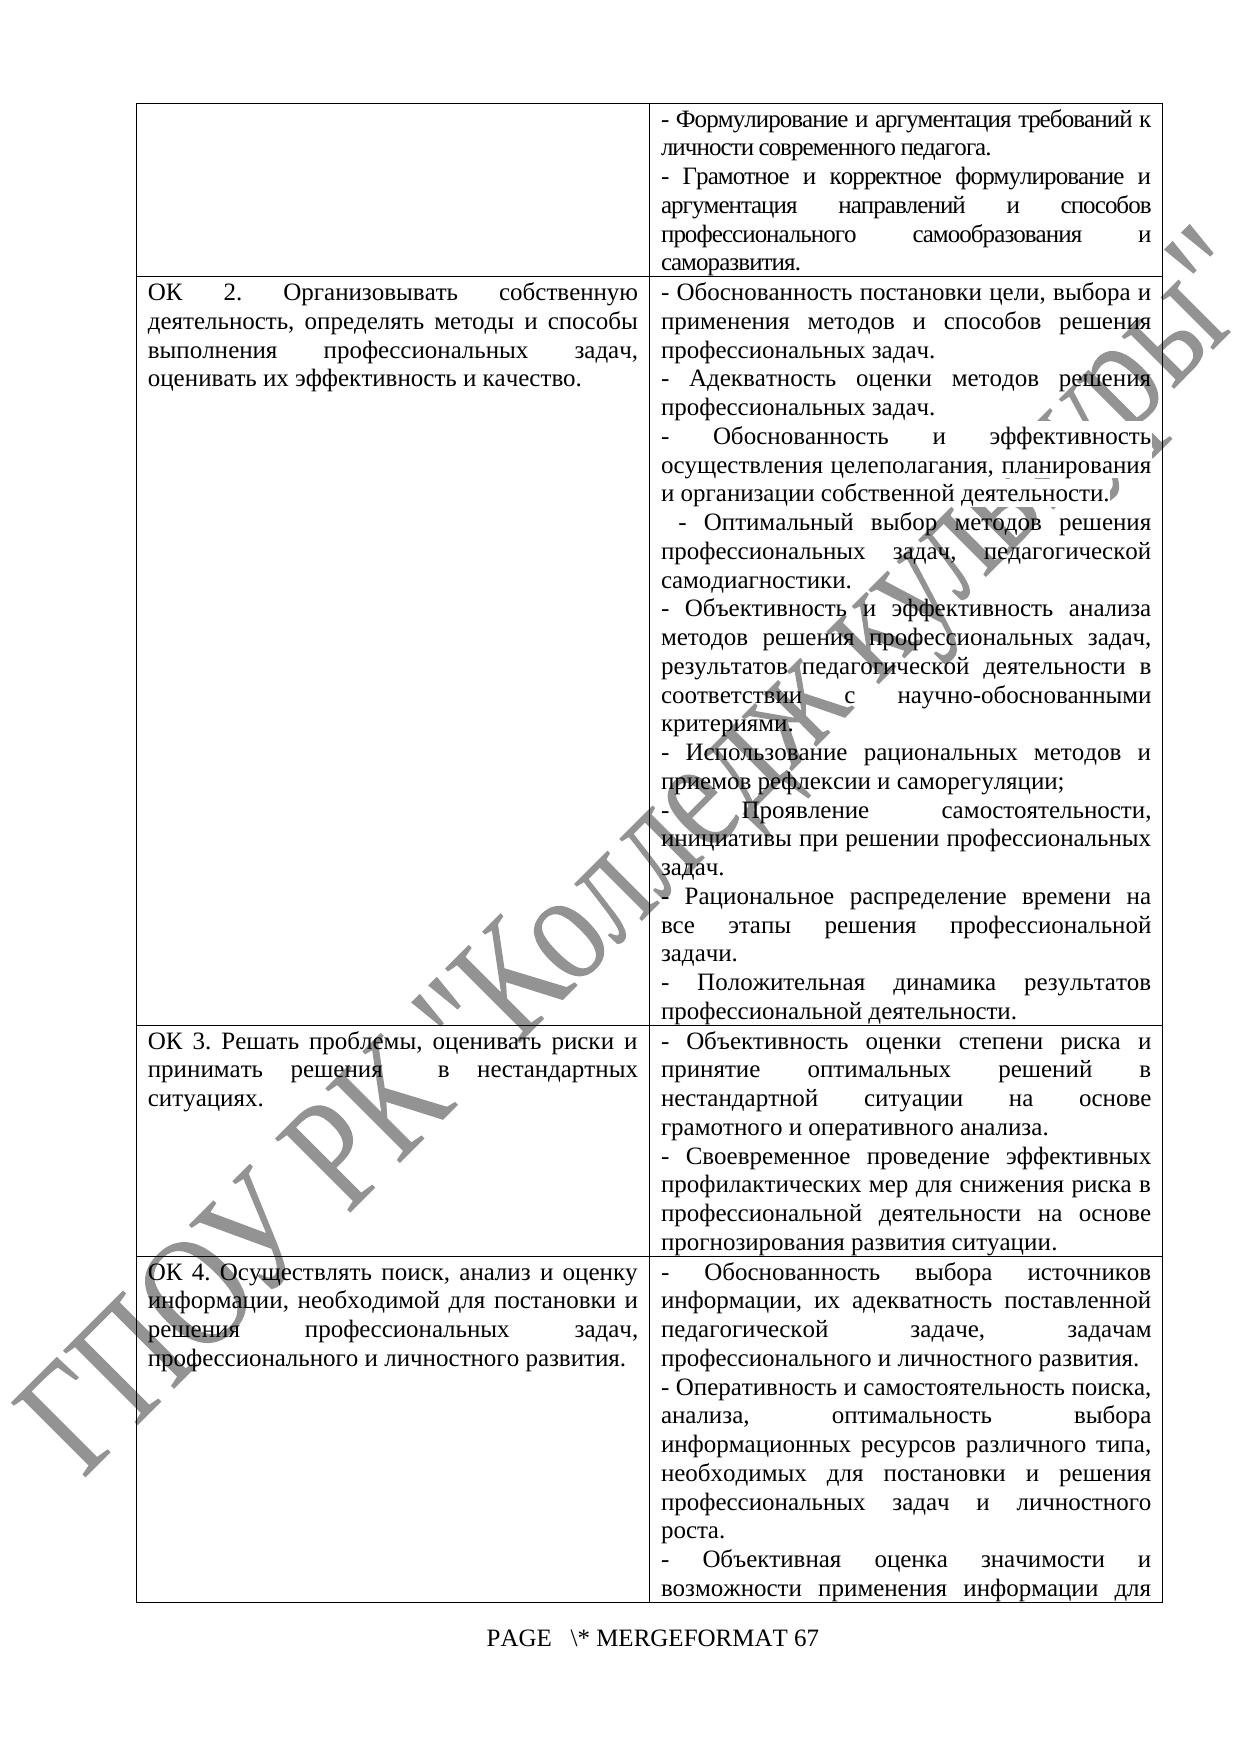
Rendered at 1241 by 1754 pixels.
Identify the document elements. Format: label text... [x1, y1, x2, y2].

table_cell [650, 104, 1162, 276]
table_cell - Обоснованность постановки цели, выбора и применения методов и способов решения профессиональных задач. - Адекватность оценки методов решения профессиональных задач. - Обоснованность и эффективность осуществления целеполагания, планирования и организации собственной деятельности. - Оптимальный выбор методов решения профессиональных задач, педагогической самодиагностики. - Объективность и эффективность анализа методов решения профессиональных задач, результатов педагогической деятельности в соответствии с научно-обоснованными критериями. - Использование рациональных методов и приемов рефлексии и саморегуляции; - Проявление самостоятельности, инициативы при решении профессиональных задач. - Рациональное распределение времени на все этапы решения профессиональной задачи. - Положительная динамика результатов профессиональной деятельности. [650, 277, 1162, 1025]
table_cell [137, 104, 649, 276]
table_cell ОК 3. Решать проблемы, оценивать риски и принимать решения в нестандартных ситуациях. [137, 1026, 649, 1256]
table_cell - Объективность оценки степени риска и принятие оптимальных решений в нестандартной ситуации на основе грамотного и оперативного анализа. - Своевременное проведение эффективных профилактических мер для снижения риска в профессиональной деятельности на основе прогнозирования развития ситуации. [650, 1026, 1162, 1256]
table_cell ОК 2. Организовывать собственную деятельность, определять методы и способы выполнения профессиональных задач, оценивать их эффективность и качество. [137, 277, 649, 1025]
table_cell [137, 1257, 649, 1602]
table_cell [650, 1257, 1162, 1602]
